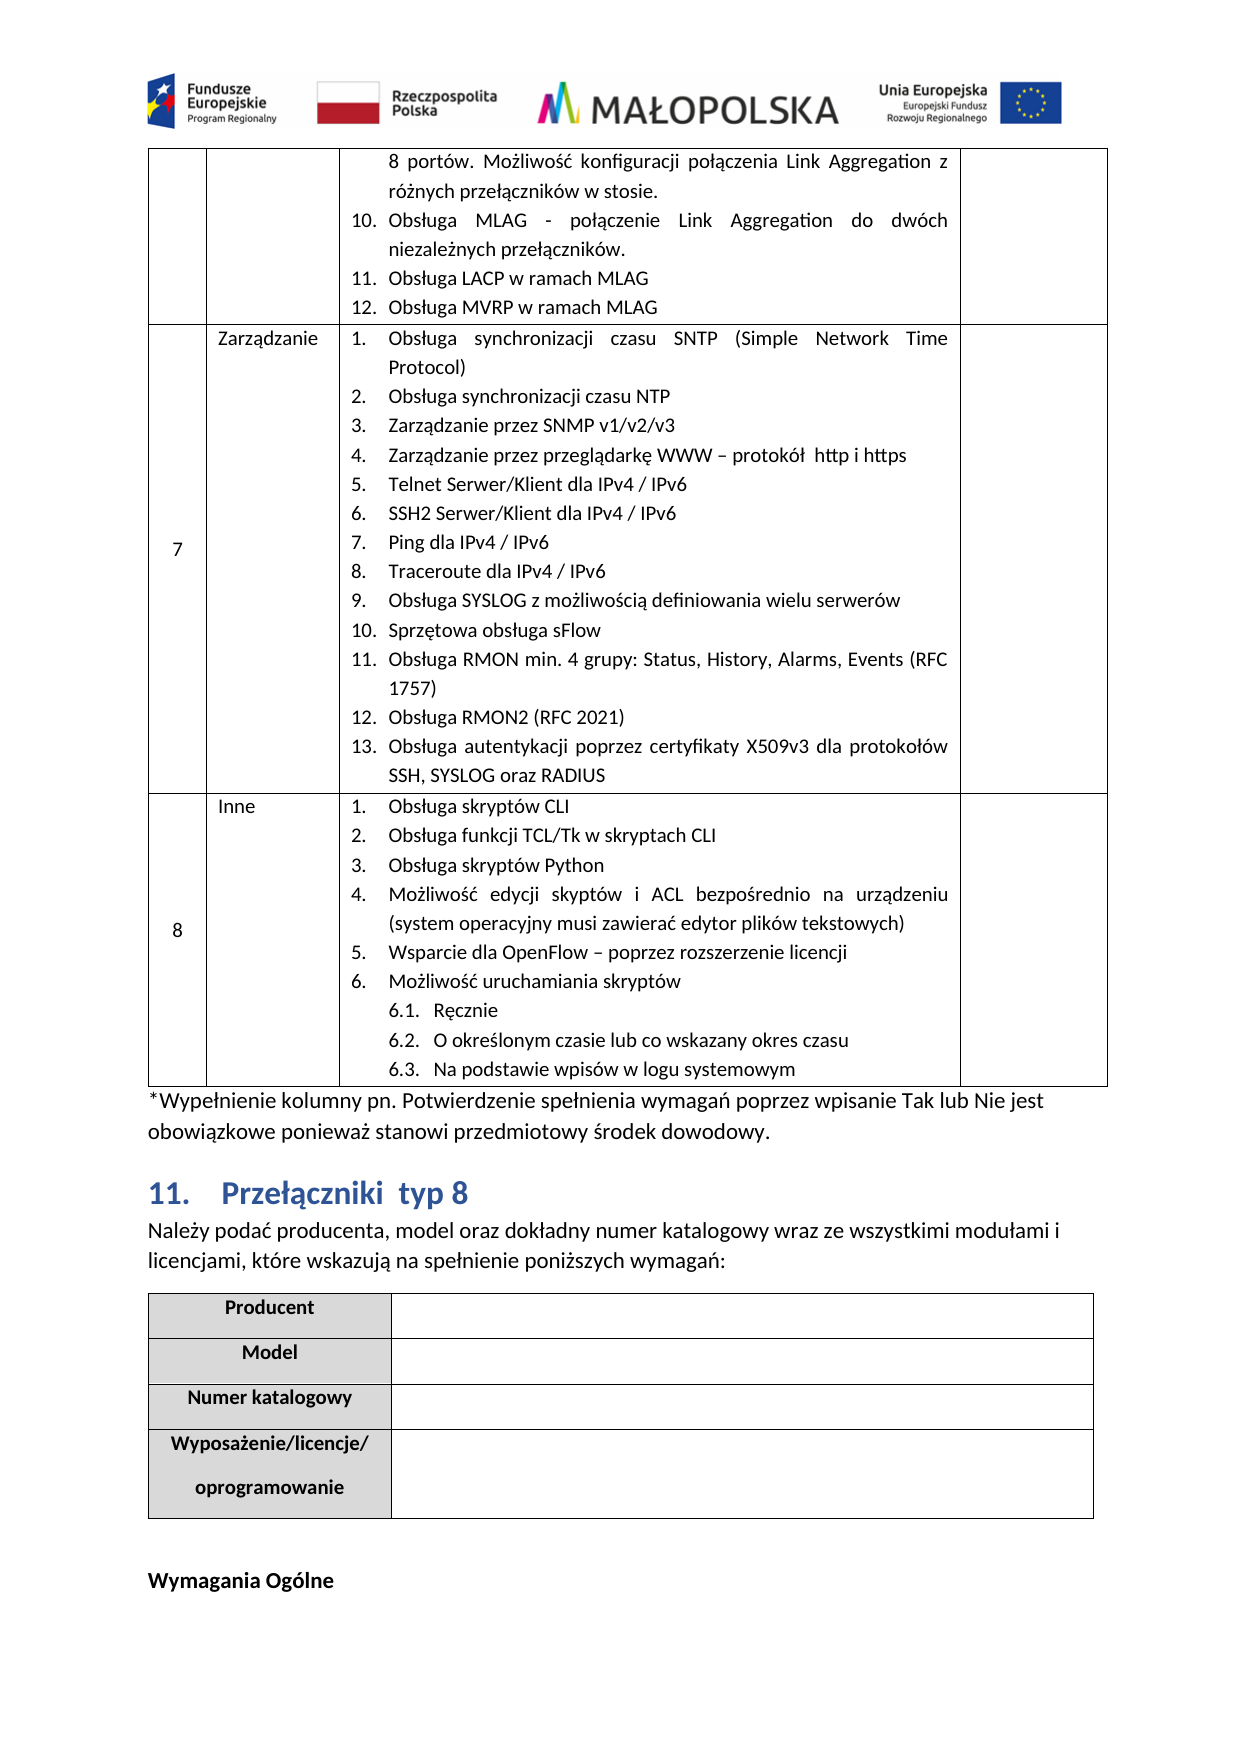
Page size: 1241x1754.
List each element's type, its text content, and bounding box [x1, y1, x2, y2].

table_cell [961, 794, 1107, 1086]
text Wymagania Ogólne [148, 1566, 1093, 1594]
table_header [392, 1294, 1093, 1338]
table_cell Obsługa synchronizacji czasu SNTP (Simple Network Time Protocol) Obsługa synchronizacji czasu NTP Zarządzanie przez SNMP v1/v2/v3 Zarządzanie przez przeglądarkę WWW – protokół http i https Telnet Serwer/Klient dla IPv4 / IPv6 SSH2 Serwer/Klient dla IPv4 / IPv6 Ping dla IPv4 / IPv6 Traceroute dla IPv4 / IPv6 Obsługa SYSLOG z możliwością definiowania wielu serwerów Sprzętowa obsługa sFlow Obsługa RMON min. 4 grupy: Status, History, Alarms, Events (RFC 1757) Obsługa RMON2 (RFC 2021) Obsługa autentykacji poprzez certyfikaty X509v3 dla protokołów SSH, SYSLOG oraz RADIUS [340, 325, 960, 792]
table_cell [961, 325, 1107, 792]
table_cell [961, 149, 1107, 324]
text Należy podać producenta, model oraz dokładny numer katalogowy wraz ze wszystkimi modułami i licencjami, które wskazują na spełnienie poniższych wymagań: [148, 1216, 1093, 1274]
table_cell 8 [149, 794, 206, 1086]
subtitle Przełączniki typ 8 [148, 1172, 1093, 1213]
table_cell Model [149, 1339, 391, 1383]
table_cell Wyposażenie/licencje/ oprogramowanie [149, 1430, 391, 1518]
table_header Producent [149, 1294, 391, 1338]
table_cell [392, 1385, 1093, 1429]
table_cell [340, 149, 960, 324]
table_cell [392, 1339, 1093, 1383]
text *Wypełnienie kolumny pn. Potwierdzenie spełnienia wymagań poprzez wpisanie Tak lub Nie jest obowiązkowe ponieważ stanowi przedmiotowy środek dowodowy. [148, 1087, 1093, 1145]
table_cell [392, 1430, 1093, 1518]
table_cell 6 [149, 149, 206, 324]
table_cell Zarządzanie [207, 325, 339, 792]
picture [147, 73, 1062, 129]
table_cell Inne [207, 794, 339, 1086]
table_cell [207, 149, 339, 324]
table_cell Numer katalogowy [149, 1385, 391, 1429]
table_cell Obsługa skryptów CLI Obsługa funkcji TCL/Tk w skryptach CLI Obsługa skryptów Python Możliwość edycji skyptów i ACL bezpośrednio na urządzeniu (system operacyjny musi zawierać edytor plików tekstowych) Wsparcie dla OpenFlow – poprzez rozszerzenie licencji Możliwość uruchamiania skryptów Ręcznie O określonym czasie lub co wskazany okres czasu Na podstawie wpisów w logu systemowym [340, 794, 960, 1086]
table_cell 7 [149, 325, 206, 792]
